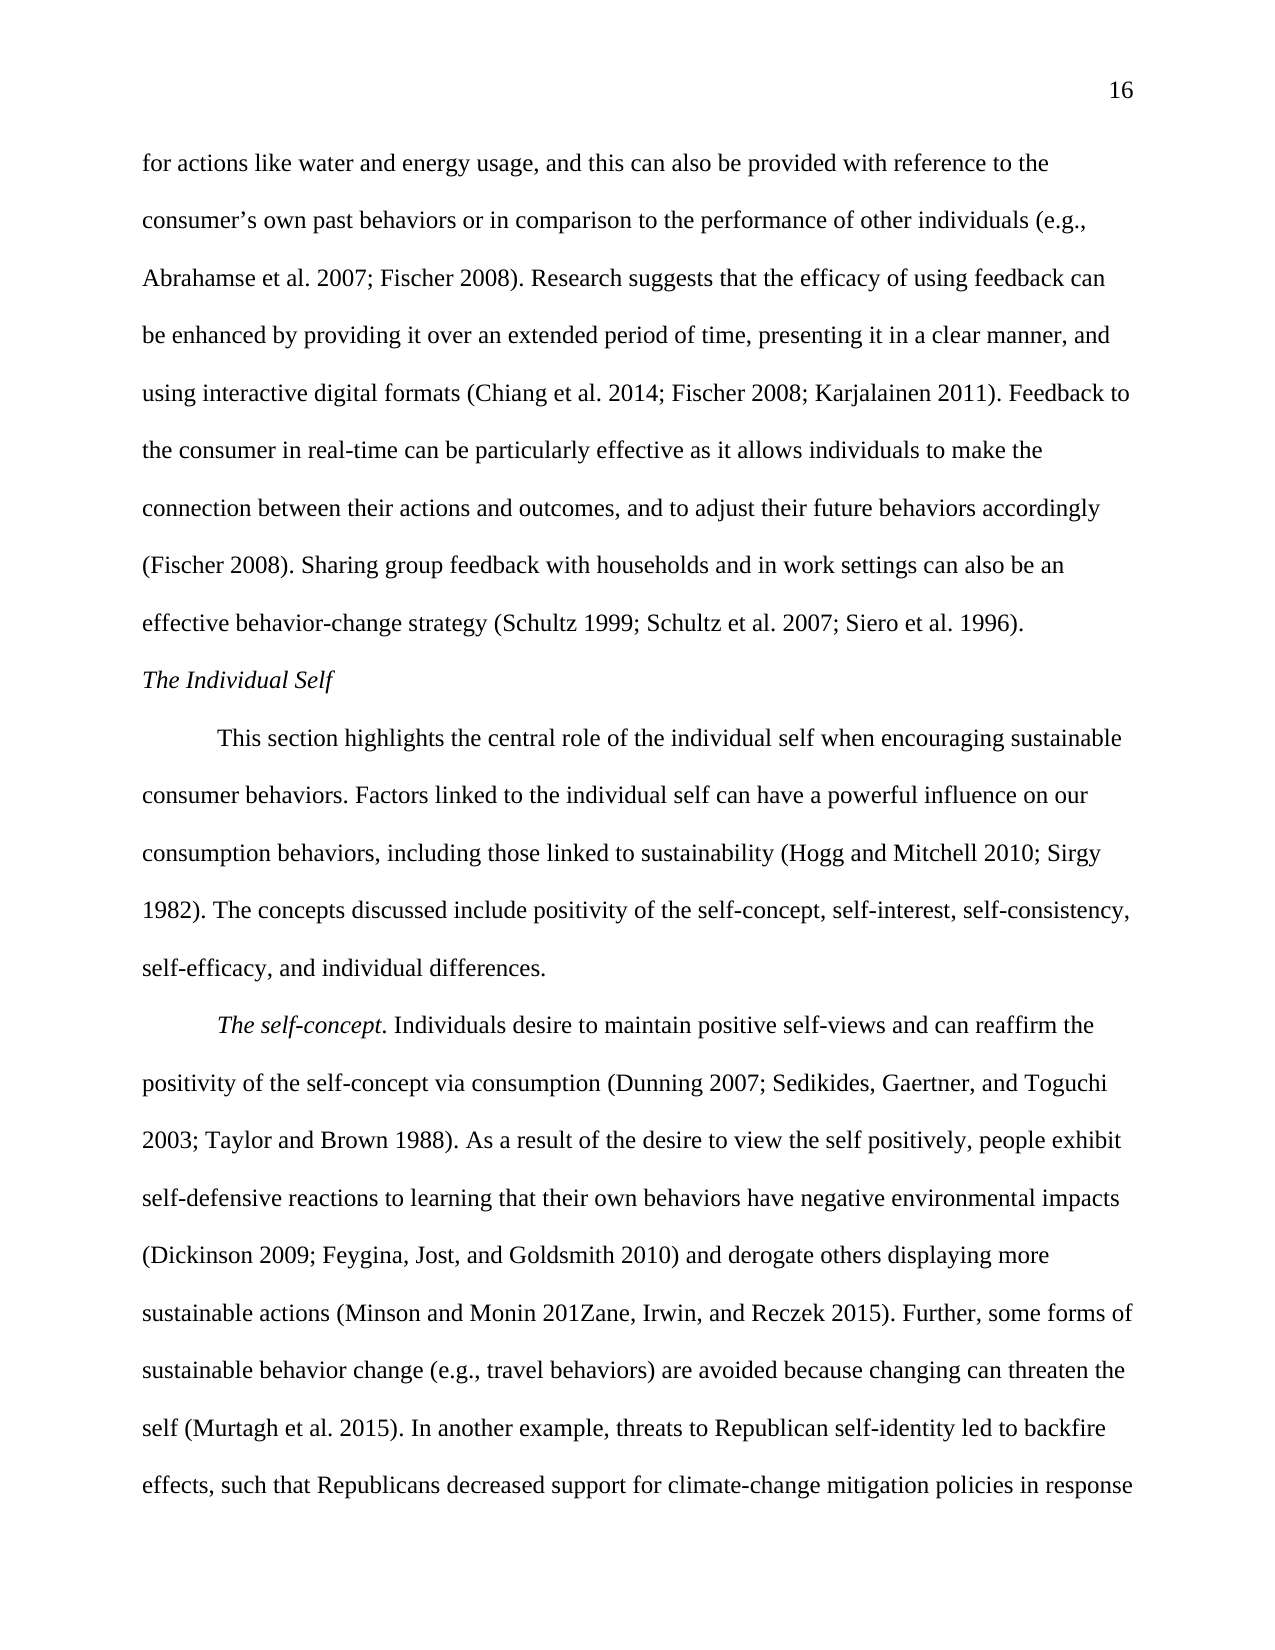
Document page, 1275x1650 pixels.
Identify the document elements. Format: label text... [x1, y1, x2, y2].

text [142, 148, 1133, 636]
text This section highlights the central role of the individual self when encouraging sustainable consumer behaviors. Factors linked to the individual self can have a powerful influence on our consumption behaviors, including those linked to sustainability (Hogg and Mitchell 2010; Sirgy 1982). The concepts discussed include positivity of the self-concept, self-interest, self-consistency, self-efficacy, and individual differences. [142, 723, 1133, 981]
text The Individual Self [142, 665, 1133, 694]
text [142, 1010, 1133, 1499]
